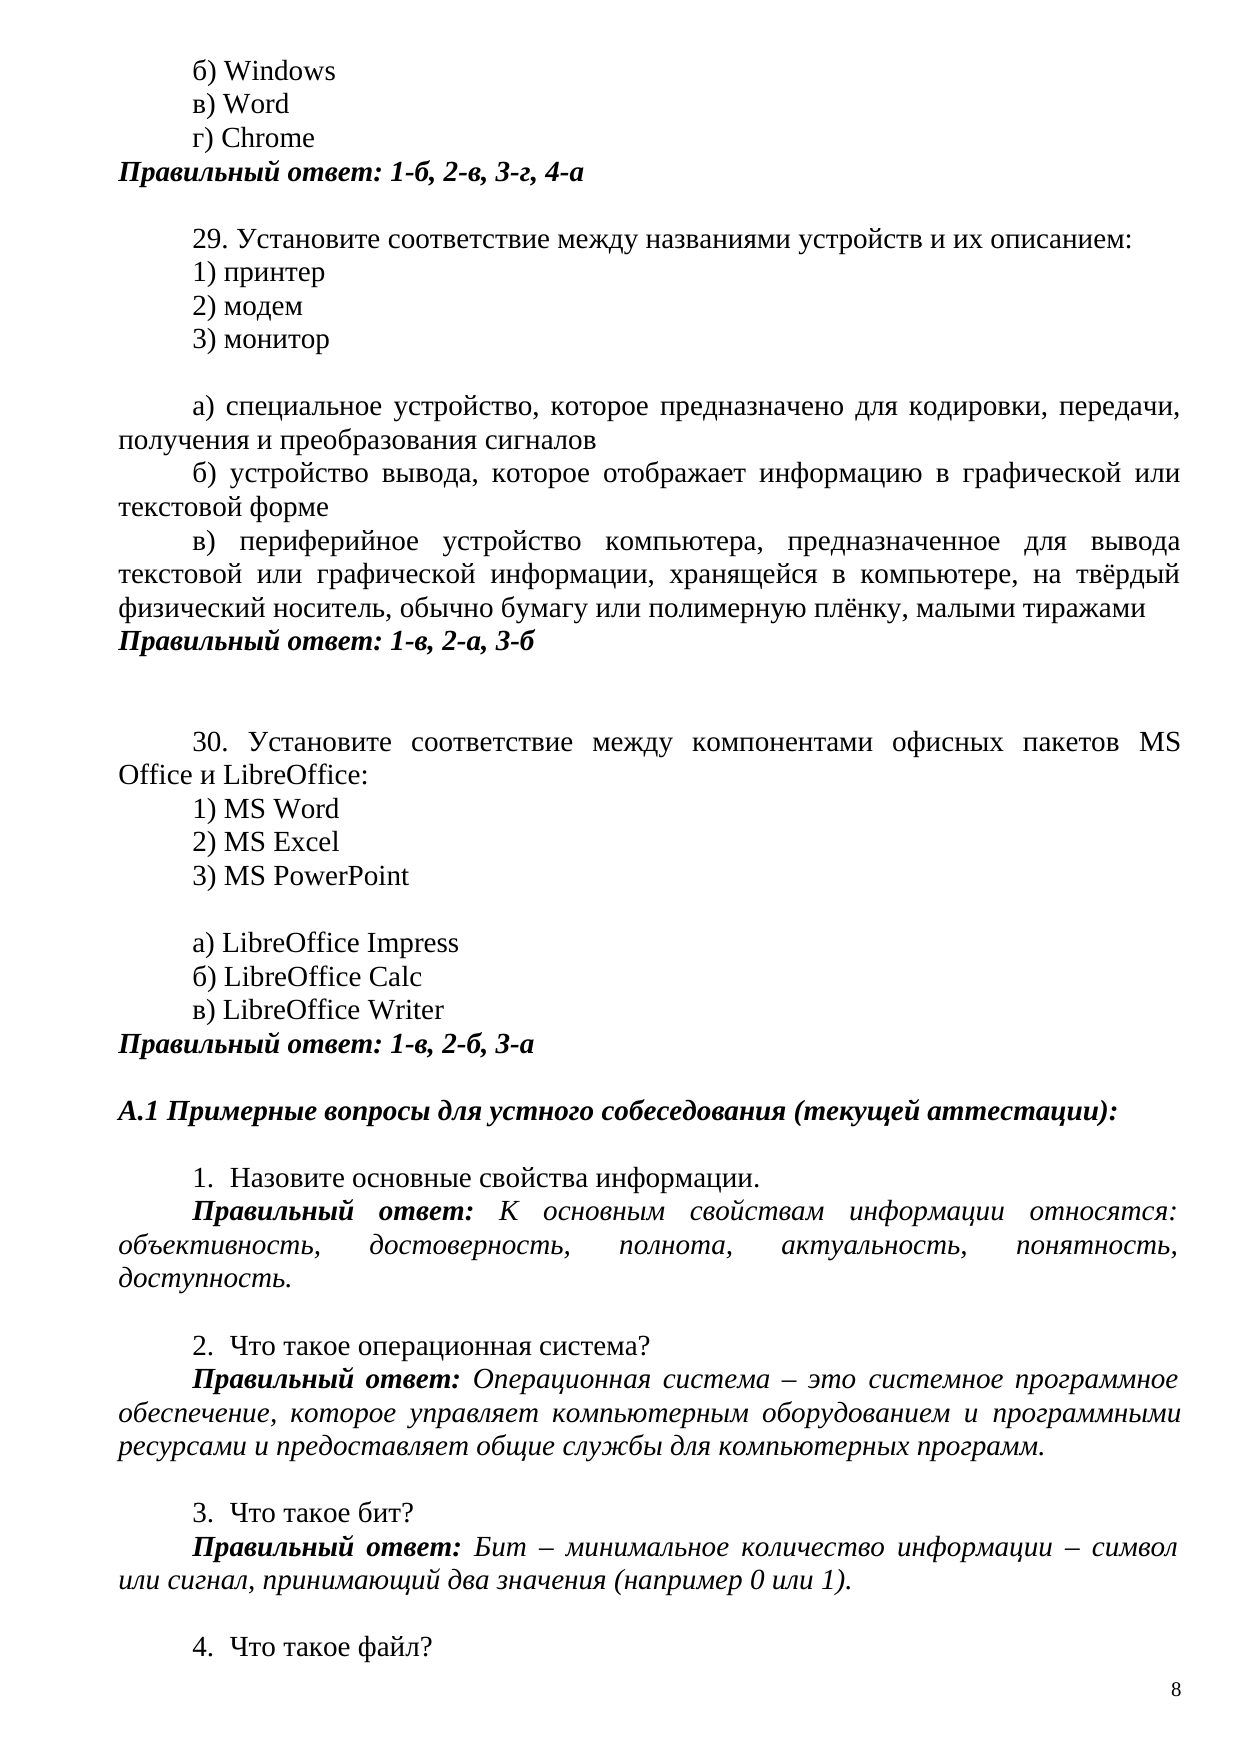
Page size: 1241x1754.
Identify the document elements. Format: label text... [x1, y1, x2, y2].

text б) устройство вывода, которое отображает информацию в графической или текстовой форме [118, 456, 1181, 523]
text 1) принтер [118, 254, 1181, 288]
list Что такое бит? [192, 1495, 1181, 1529]
text а) LibreOffice Impress [118, 925, 1181, 959]
text 3) MS PowerPoint [118, 858, 1181, 892]
text 30. Установите соответствие между компонентами офисных пакетов MS Office и LibreOffice: [118, 724, 1181, 791]
text в) LibreOffice Writer [118, 992, 1181, 1026]
text 29. Установите соответствие между названиями устройств и их описанием: [118, 221, 1181, 254]
text Правильный ответ: Операционная система – это системное программное обеспечение, которое управляет компьютерным оборудованием и программными ресурсами и предоставляет общие службы для компьютерных программ. [118, 1361, 1181, 1462]
list Назовите основные свойства информации. [192, 1160, 1181, 1193]
text А.1 Примерные вопросы для устного собеседования (текущей аттестации): [118, 1093, 1181, 1126]
text б) LibreOffice Calc [118, 959, 1181, 992]
text в) Word [118, 87, 1181, 120]
text г) Chrome [118, 120, 1181, 154]
text Правильный ответ: Бит – минимальное количество информации – символ или сигнал, принимающий два значения (например 0 или 1). [118, 1529, 1181, 1596]
text Правильный ответ: 1-б, 2-в, 3-г, 4-а [118, 154, 1181, 187]
text Правильный ответ: 1-в, 2-б, 3-а [118, 1026, 1181, 1059]
list Что такое файл? [192, 1629, 1181, 1663]
text а) специальное устройство, которое предназначено для кодировки, передачи, получения и преобразования сигналов [118, 388, 1181, 456]
text 1) MS Word [118, 791, 1181, 824]
text 2) модем [118, 288, 1181, 321]
text Правильный ответ: К основным свойствам информации относятся: объективность, достоверность, полнота, актуальность, понятность, доступность. [118, 1193, 1181, 1294]
text б) Windows [118, 53, 1181, 87]
text в) периферийное устройство компьютера, предназначенное для вывода текстовой или графической информации, хранящейся в компьютере, на твёрдый физический носитель, обычно бумагу или полимерную плёнку, малыми тиражами [118, 523, 1181, 623]
text 3) монитор [118, 321, 1181, 355]
text Правильный ответ: 1-в, 2-а, 3-б [118, 623, 1181, 657]
text 2) MS Excel [118, 824, 1181, 858]
list Что такое операционная система? [192, 1328, 1181, 1361]
